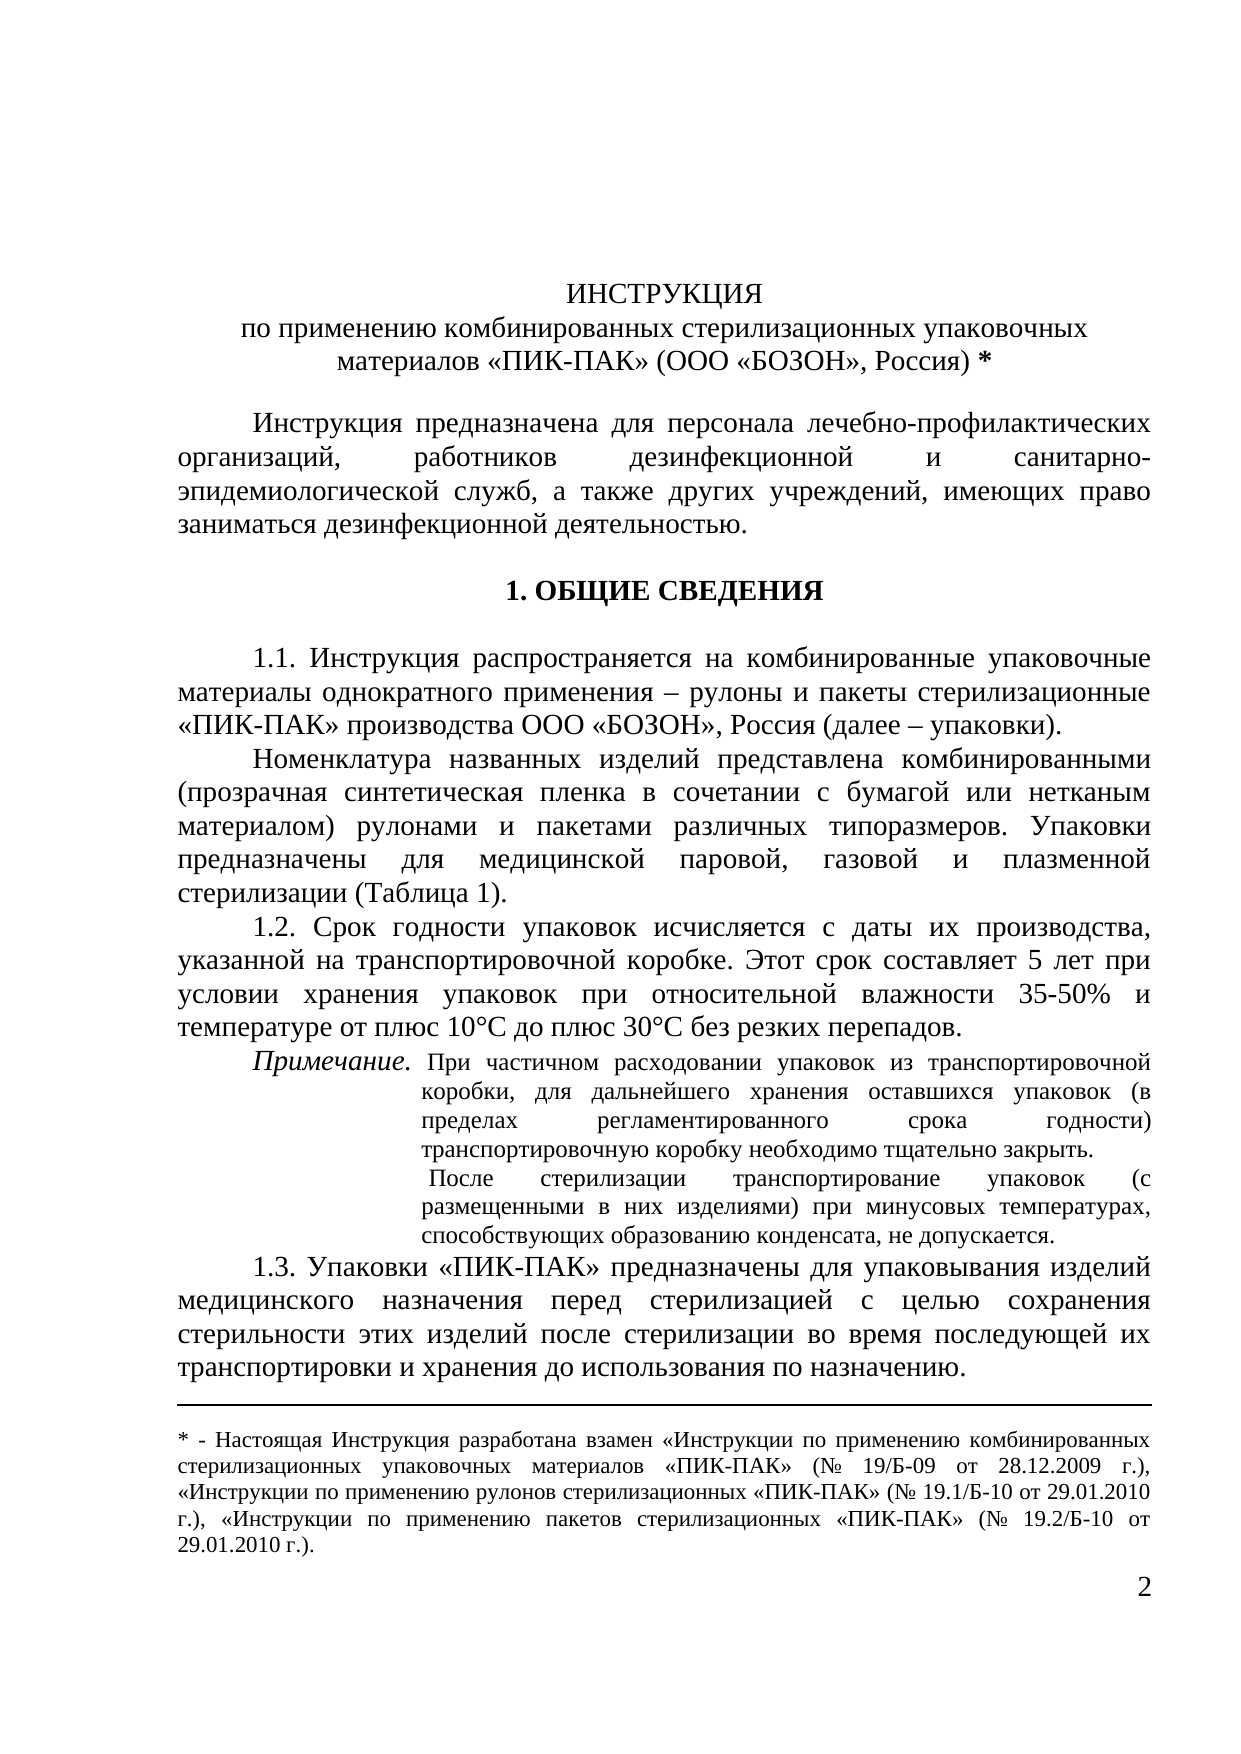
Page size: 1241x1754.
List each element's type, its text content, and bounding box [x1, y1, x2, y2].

text Примечание. При частичном расходовании упаковок из транспортировочной коробки, для дальнейшего хранения оставшихся упаковок (в пределах регламентированного срока годности) транспортировочную коробку необходимо тщательно закрыть. [252, 1043, 1152, 1163]
text материалов «ПИК-ПАК» (ООО «БОЗОН», Россия) * [177, 343, 1152, 377]
text 1.1. Инструкция распространяется на комбинированные упаковочные материалы однократного применения – рулоны и пакеты стерилизационные «ПИК-ПАК» производства ООО «БОЗОН», Россия (далее – упаковки). [177, 640, 1152, 741]
text Номенклатура названных изделий представлена комбинированными (прозрачная синтетическая пленка в сочетании с бумагой или нетканым материалом) рулонами и пакетами различных типоразмеров. Упаковки предназначены для медицинской паровой, газовой и плазменной стерилизации (Таблица 1). [177, 741, 1152, 909]
text 1.2. Срок годности упаковок исчисляется с даты их производства, указанной на транспортировочной коробке. Этот срок составляет 5 лет при условии хранения упаковок при относительной влажности 35-50% и температуре от плюс 10°С до плюс 30°С без резких перепадов. [177, 909, 1152, 1043]
text * - Настоящая Инструкция разработана взамен «Инструкции по применению комбинированных стерилизационных упаковочных материалов «ПИК-ПАК» (№ 19/Б-09 от 28.12.2009 г.), «Инструкции по применению рулонов стерилизационных «ПИК-ПАК» (№ 19.1/Б-10 от 29.01.2010 г.), «Инструкции по применению пакетов стерилизационных «ПИК-ПАК» (№ 19.2/Б-10 от 29.01.2010 г.). [177, 1426, 1152, 1557]
text После стерилизации транспортирование упаковок (с размещенными в них изделиями) при минусовых температурах, способствующих образованию конденсата, не допускается. [421, 1163, 1152, 1249]
text ИНСТРУКЦИЯ [177, 276, 1152, 310]
text 1.3. Упаковки «ПИК-ПАК» предназначены для упаковывания изделий медицинского назначения перед стерилизацией с целью сохранения стерильности этих изделий после стерилизации во время последующей их транспортировки и хранения до использования по назначению. [177, 1249, 1152, 1383]
text 1. ОБЩИЕ СВЕДЕНИЯ [177, 573, 1152, 607]
text по применению комбинированных стерилизационных упаковочных [177, 310, 1152, 343]
text Инструкция предназначена для персонала лечебно-профилактических организаций, работников дезинфекционной и санитарно-эпидемиологической служб, а также других учреждений, имеющих право заниматься дезинфекционной деятельностью. [177, 406, 1152, 540]
